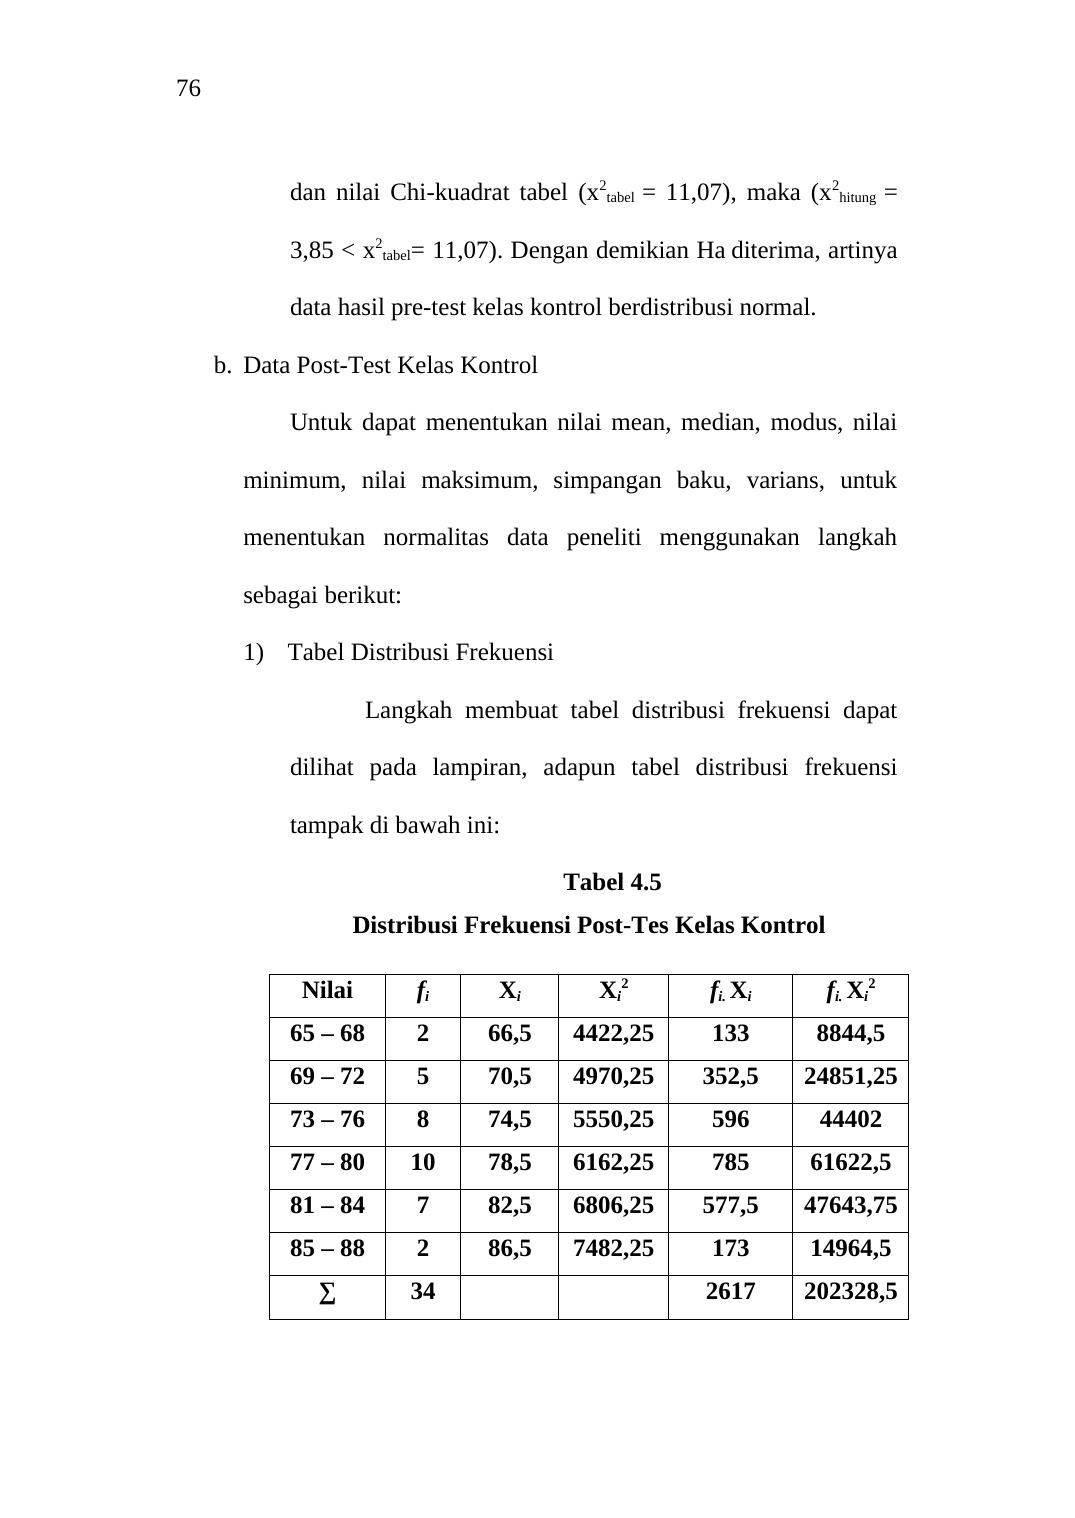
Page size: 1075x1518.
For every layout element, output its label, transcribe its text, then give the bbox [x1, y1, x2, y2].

table_cell 65 – 68 [270, 1018, 385, 1060]
table_header Xi2 [559, 975, 668, 1017]
table_cell 785 [669, 1147, 792, 1189]
table_cell 73 – 76 [270, 1104, 385, 1146]
table_header fi. Xi [669, 975, 792, 1017]
table_cell 6162,25 [559, 1147, 668, 1189]
table_cell 86,5 [461, 1233, 558, 1275]
table_cell 133 [669, 1018, 792, 1060]
table_cell 4970,25 [559, 1061, 668, 1103]
table_cell 7 [386, 1190, 460, 1232]
list Data Post-Test Kelas Kontrol [213, 350, 898, 378]
table_cell 577,5 [669, 1190, 792, 1232]
table_cell 4422,25 [559, 1018, 668, 1060]
table_cell 24851,25 [793, 1061, 908, 1103]
list Tabel Distribusi Frekuensi [243, 637, 898, 666]
table_cell [559, 1276, 668, 1319]
table_cell 66,5 [461, 1018, 558, 1060]
table_header fi. Xi2 [793, 975, 908, 1017]
table_cell 47643,75 [793, 1190, 908, 1232]
table_cell 596 [669, 1104, 792, 1146]
table_cell 8 [386, 1104, 460, 1146]
table_header Xi [461, 975, 558, 1017]
table_cell 6806,25 [559, 1190, 668, 1232]
table_cell 70,5 [461, 1061, 558, 1103]
table_header fi [386, 975, 460, 1017]
table_cell [461, 1276, 558, 1319]
table_cell 34 [386, 1276, 460, 1319]
table_cell 85 – 88 [270, 1233, 385, 1275]
table_cell 2617 [669, 1276, 792, 1319]
table_cell 2 [386, 1233, 460, 1275]
table_cell 61622,5 [793, 1147, 908, 1189]
list Distribusi Frekuensi Post-Tes Kelas Kontrol [281, 910, 898, 939]
table_header Nilai [270, 975, 385, 1017]
table_cell 7482,25 [559, 1233, 668, 1275]
list Langkah membuat tabel distribusi frekuensi dapat dilihat pada lampiran, adapun tabel distribusi frekuensi tampak di bawah ini: [290, 695, 898, 838]
table_cell 5550,25 [559, 1104, 668, 1146]
table_cell 82,5 [461, 1190, 558, 1232]
table_cell ∑ [270, 1276, 385, 1319]
table_cell 2 [386, 1018, 460, 1060]
table_cell 74,5 [461, 1104, 558, 1146]
list Tabel 4.5 [281, 867, 898, 896]
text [290, 177, 898, 321]
table_cell 352,5 [669, 1061, 792, 1103]
table_cell 44402 [793, 1104, 908, 1146]
list Untuk dapat menentukan nilai mean, median, modus, nilai minimum, nilai maksimum, simpangan baku, varians, untuk menentukan normalitas data peneliti menggunakan langkah sebagai berikut: [243, 407, 898, 608]
table_cell 5 [386, 1061, 460, 1103]
table_cell 202328,5 [793, 1276, 908, 1319]
table_cell 77 – 80 [270, 1147, 385, 1189]
table_cell 8844,5 [793, 1018, 908, 1060]
table_cell 10 [386, 1147, 460, 1189]
table_cell 14964,5 [793, 1233, 908, 1275]
table_cell 81 – 84 [270, 1190, 385, 1232]
table_cell 78,5 [461, 1147, 558, 1189]
table_cell 69 – 72 [270, 1061, 385, 1103]
table_cell 173 [669, 1233, 792, 1275]
